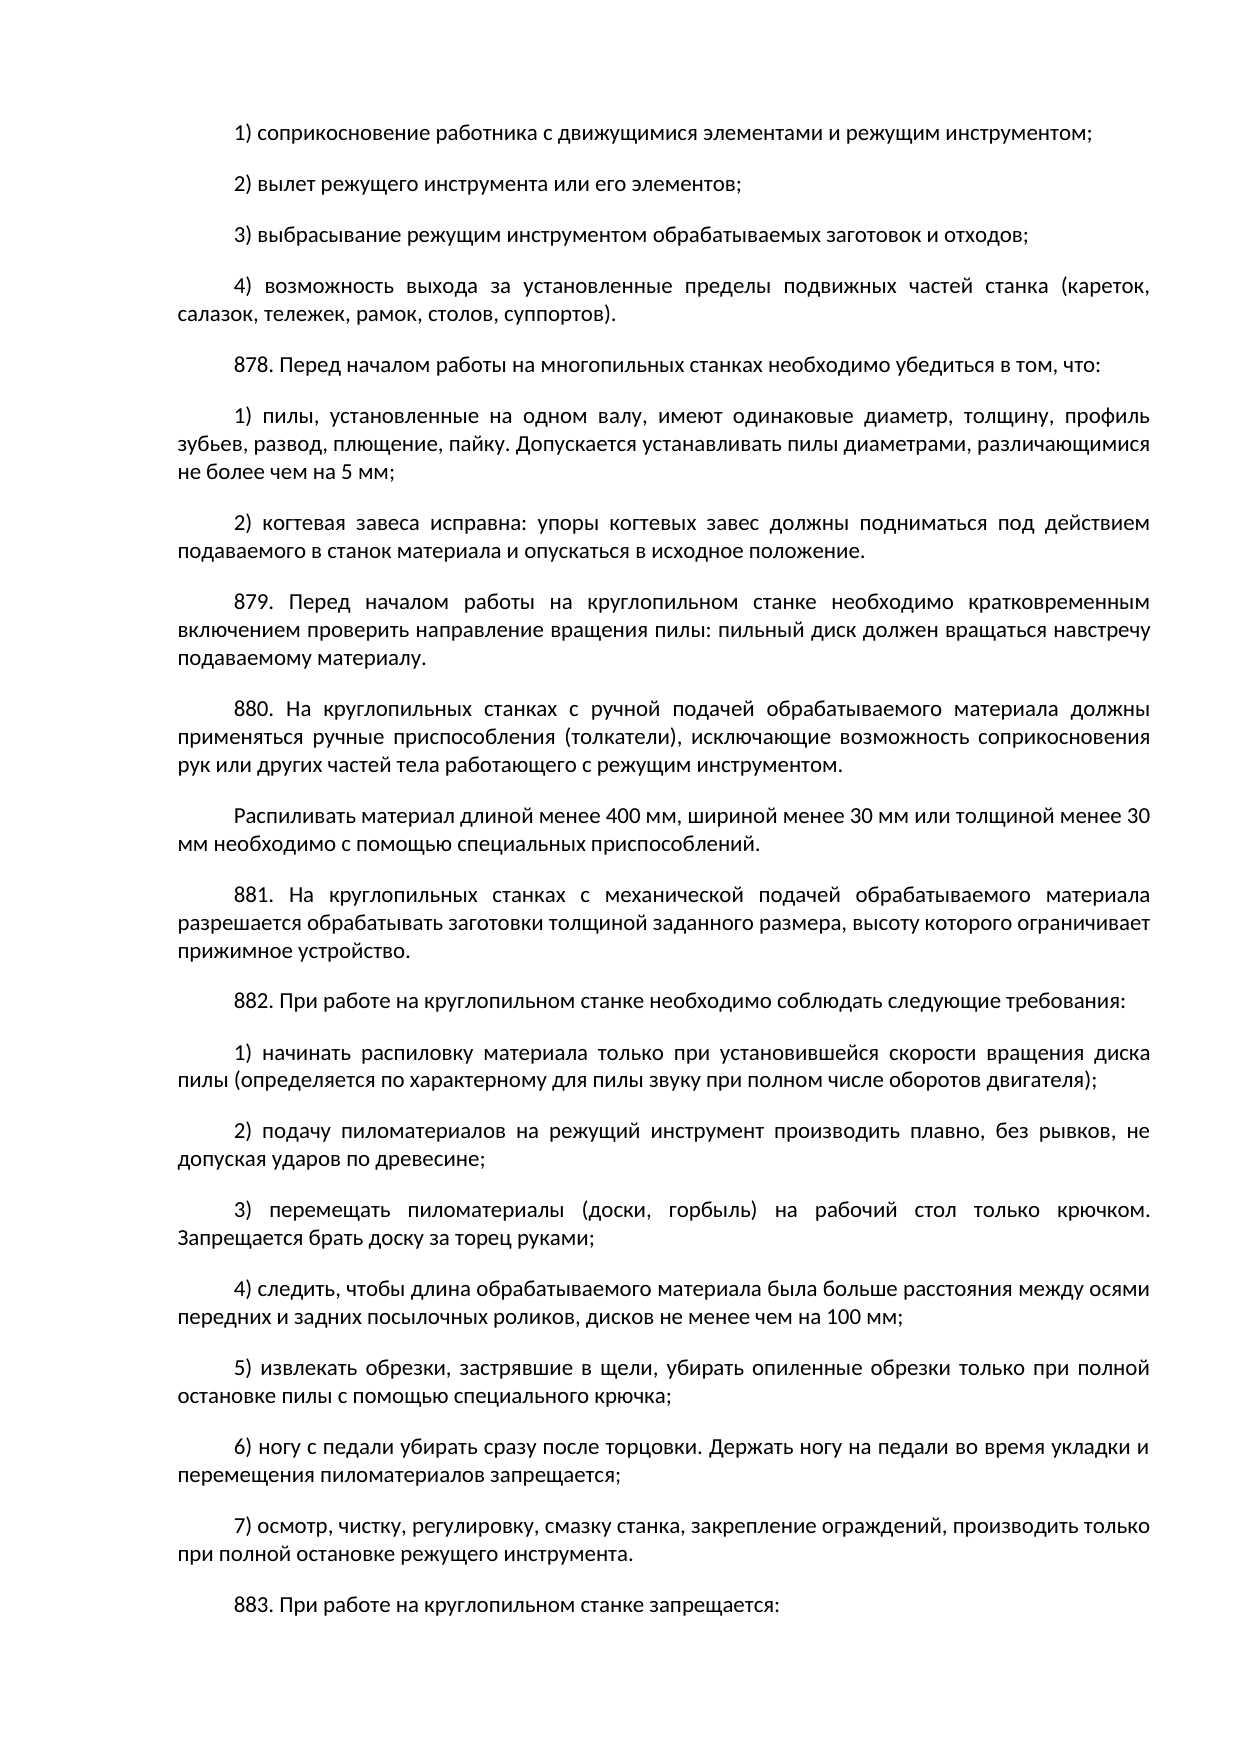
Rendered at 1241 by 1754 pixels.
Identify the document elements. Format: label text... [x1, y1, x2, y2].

text 880. На круглопильных станках с ручной подачей обрабатываемого материала должны применяться ручные приспособления (толкатели), исключающие возможность соприкосновения рук или других частей тела работающего с режущим инструментом. [177, 694, 1152, 778]
text 2) подачу пиломатериалов на режущий инструмент производить плавно, без рывков, не допуская ударов по древесине; [177, 1117, 1152, 1173]
text 1) соприкосновение работника с движущимися элементами и режущим инструментом; [177, 118, 1152, 146]
text 883. При работе на круглопильном станке запрещается: [177, 1590, 1152, 1618]
text 1) начинать распиловку материала только при установившейся скорости вращения диска пилы (определяется по характерному для пилы звуку при полном числе оборотов двигателя); [177, 1038, 1152, 1094]
text 5) извлекать обрезки, застрявшие в щели, убирать опиленные обрезки только при полной остановке пилы с помощью специального крючка; [177, 1353, 1152, 1409]
text 4) следить, чтобы длина обрабатываемого материала была больше расстояния между осями передних и задних посылочных роликов, дисков не менее чем на 100 мм; [177, 1274, 1152, 1331]
text Распиливать материал длиной менее 400 мм, шириной менее 30 мм или толщиной менее 30 мм необходимо с помощью специальных приспособлений. [177, 801, 1152, 857]
text 6) ногу с педали убирать сразу после торцовки. Держать ногу на педали во время укладки и перемещения пиломатериалов запрещается; [177, 1432, 1152, 1488]
text 4) возможность выхода за установленные пределы подвижных частей станка (кареток, салазок, тележек, рамок, столов, суппортов). [177, 271, 1152, 327]
text 882. При работе на круглопильном станке необходимо соблюдать следующие требования: [177, 987, 1152, 1015]
text 1) пилы, установленные на одном валу, имеют одинаковые диаметр, толщину, профиль зубьев, развод, плющение, пайку. Допускается устанавливать пилы диаметрами, различающимися не более чем на 5 мм; [177, 401, 1152, 485]
text 879. Перед началом работы на круглопильном станке необходимо кратковременным включением проверить направление вращения пилы: пильный диск должен вращаться навстречу подаваемому материалу. [177, 587, 1152, 671]
text 2) когтевая завеса исправна: упоры когтевых завес должны подниматься под действием подаваемого в станок материала и опускаться в исходное положение. [177, 508, 1152, 564]
text 3) перемещать пиломатериалы (доски, горбыль) на рабочий стол только крючком. Запрещается брать доску за торец руками; [177, 1196, 1152, 1252]
text 7) осмотр, чистку, регулировку, смазку станка, закрепление ограждений, производить только при полной остановке режущего инструмента. [177, 1511, 1152, 1567]
text 3) выбрасывание режущим инструментом обрабатываемых заготовок и отходов; [177, 220, 1152, 248]
text 881. На круглопильных станках с механической подачей обрабатываемого материала разрешается обрабатывать заготовки толщиной заданного размера, высоту которого ограничивает прижимное устройство. [177, 880, 1152, 964]
text 878. Перед началом работы на многопильных станках необходимо убедиться в том, что: [177, 350, 1152, 378]
text 2) вылет режущего инструмента или его элементов; [177, 169, 1152, 197]
